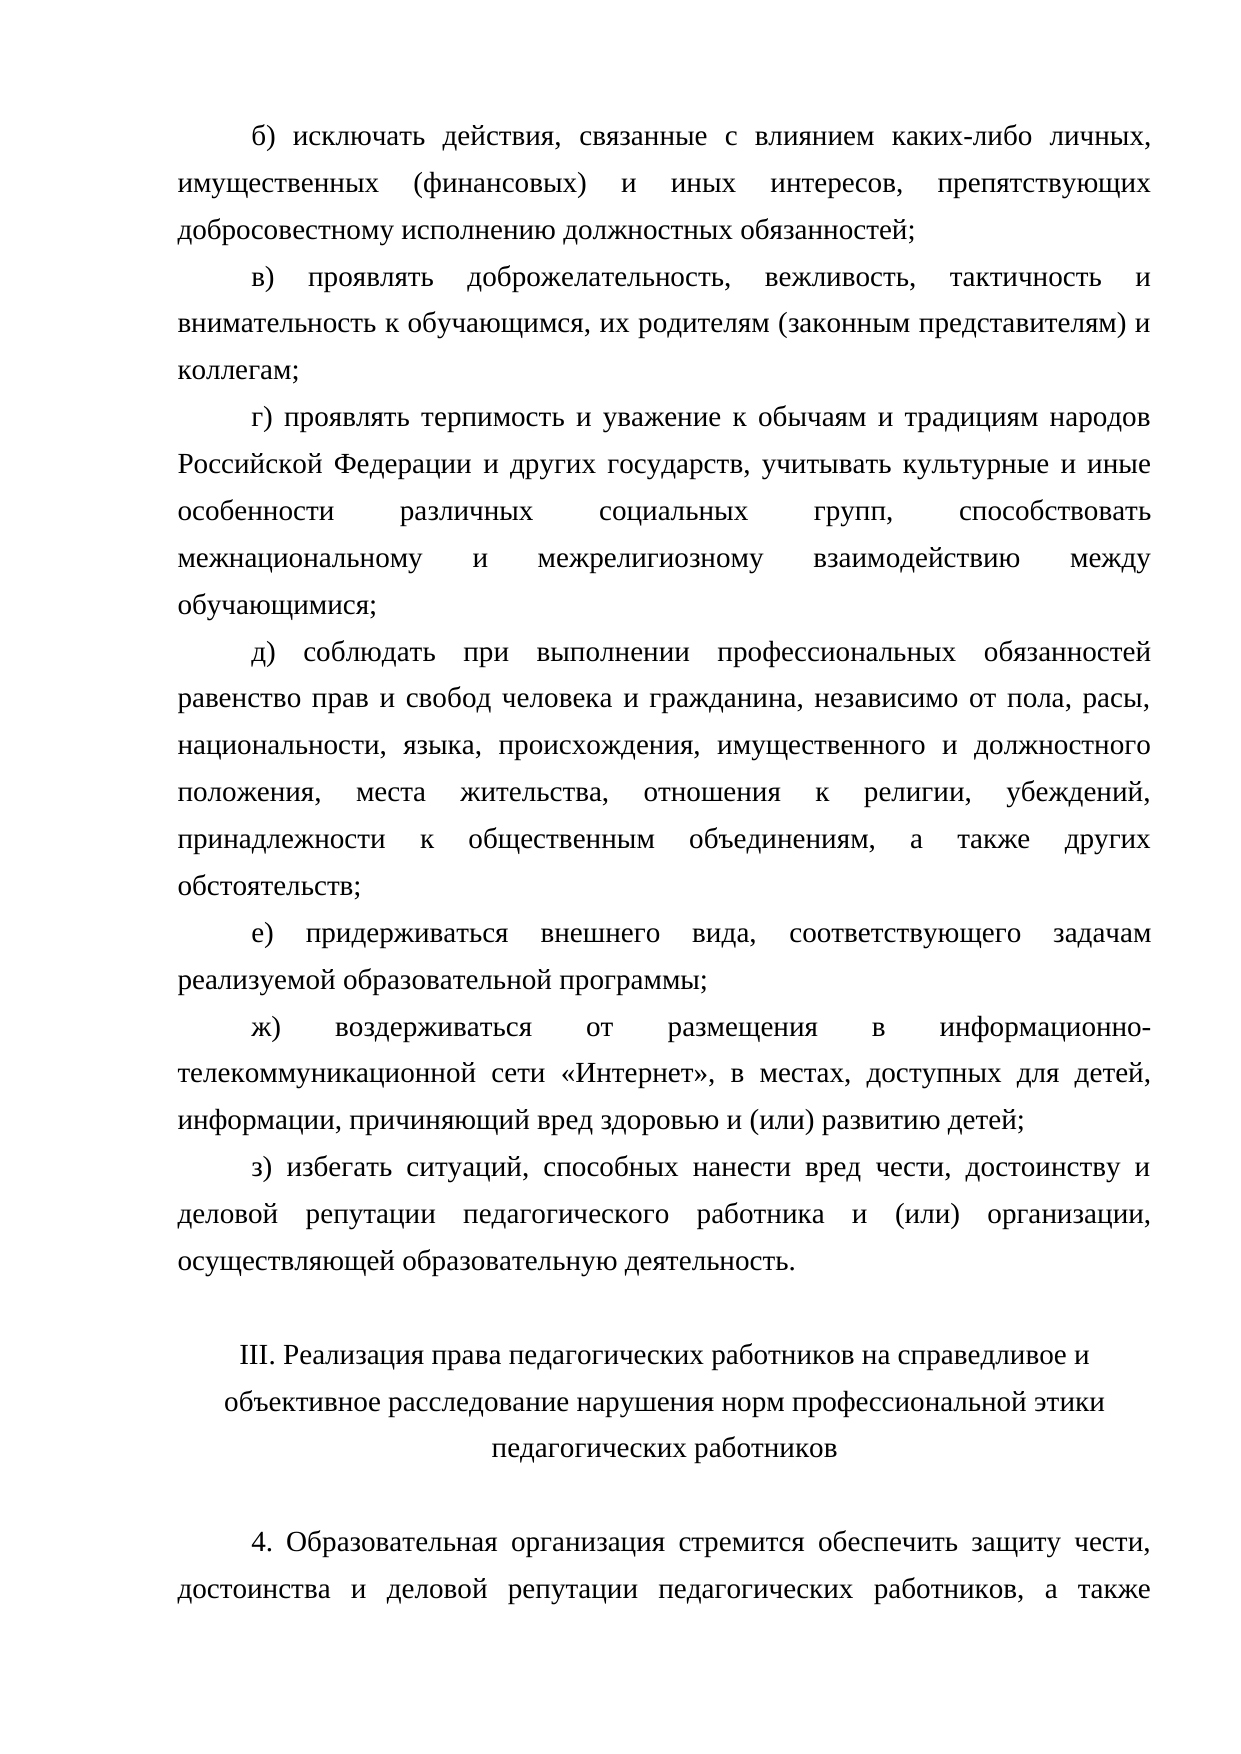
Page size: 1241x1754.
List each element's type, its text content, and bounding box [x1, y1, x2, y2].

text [177, 1524, 1152, 1605]
text б) исключать действия, связанные с влиянием каких-либо личных, имущественных (финансовых) и иных интересов, препятствующих добросовестному исполнению должностных обязанностей; [177, 118, 1152, 245]
text ж) воздерживаться от размещения в информационно-телекоммуникационной сети «Интернет», в местах, доступных для детей, информации, причиняющий вред здоровью и (или) развитию детей; [177, 1009, 1152, 1136]
text г) проявлять терпимость и уважение к обычаям и традициям народов Российской Федерации и других государств, учитывать культурные и иные особенности различных социальных групп, способствовать межнациональному и межрелигиозному взаимодействию между обучающимися; [177, 399, 1152, 620]
text з) избегать ситуаций, способных нанести вред чести, достоинству и деловой репутации педагогического работника и (или) организации, осуществляющей образовательную деятельность. [177, 1149, 1152, 1277]
text д) соблюдать при выполнении профессиональных обязанностей равенство прав и свобод человека и гражданина, независимо от пола, расы, национальности, языка, происхождения, имущественного и должностного положения, места жительства, отношения к религии, убеждений, принадлежности к общественным объединениям, а также других обстоятельств; [177, 634, 1152, 902]
text III. Реализация права педагогических работников на справедливое и объективное расследование нарушения норм профессиональной этики [177, 1337, 1152, 1417]
text е) придерживаться внешнего вида, соответствующего задачам реализуемой образовательной программы; [177, 915, 1152, 995]
text педагогических работников [177, 1431, 1152, 1464]
text в) проявлять доброжелательность, вежливость, тактичность и внимательность к обучающимся, их родителям (законным представителям) и коллегам; [177, 259, 1152, 386]
